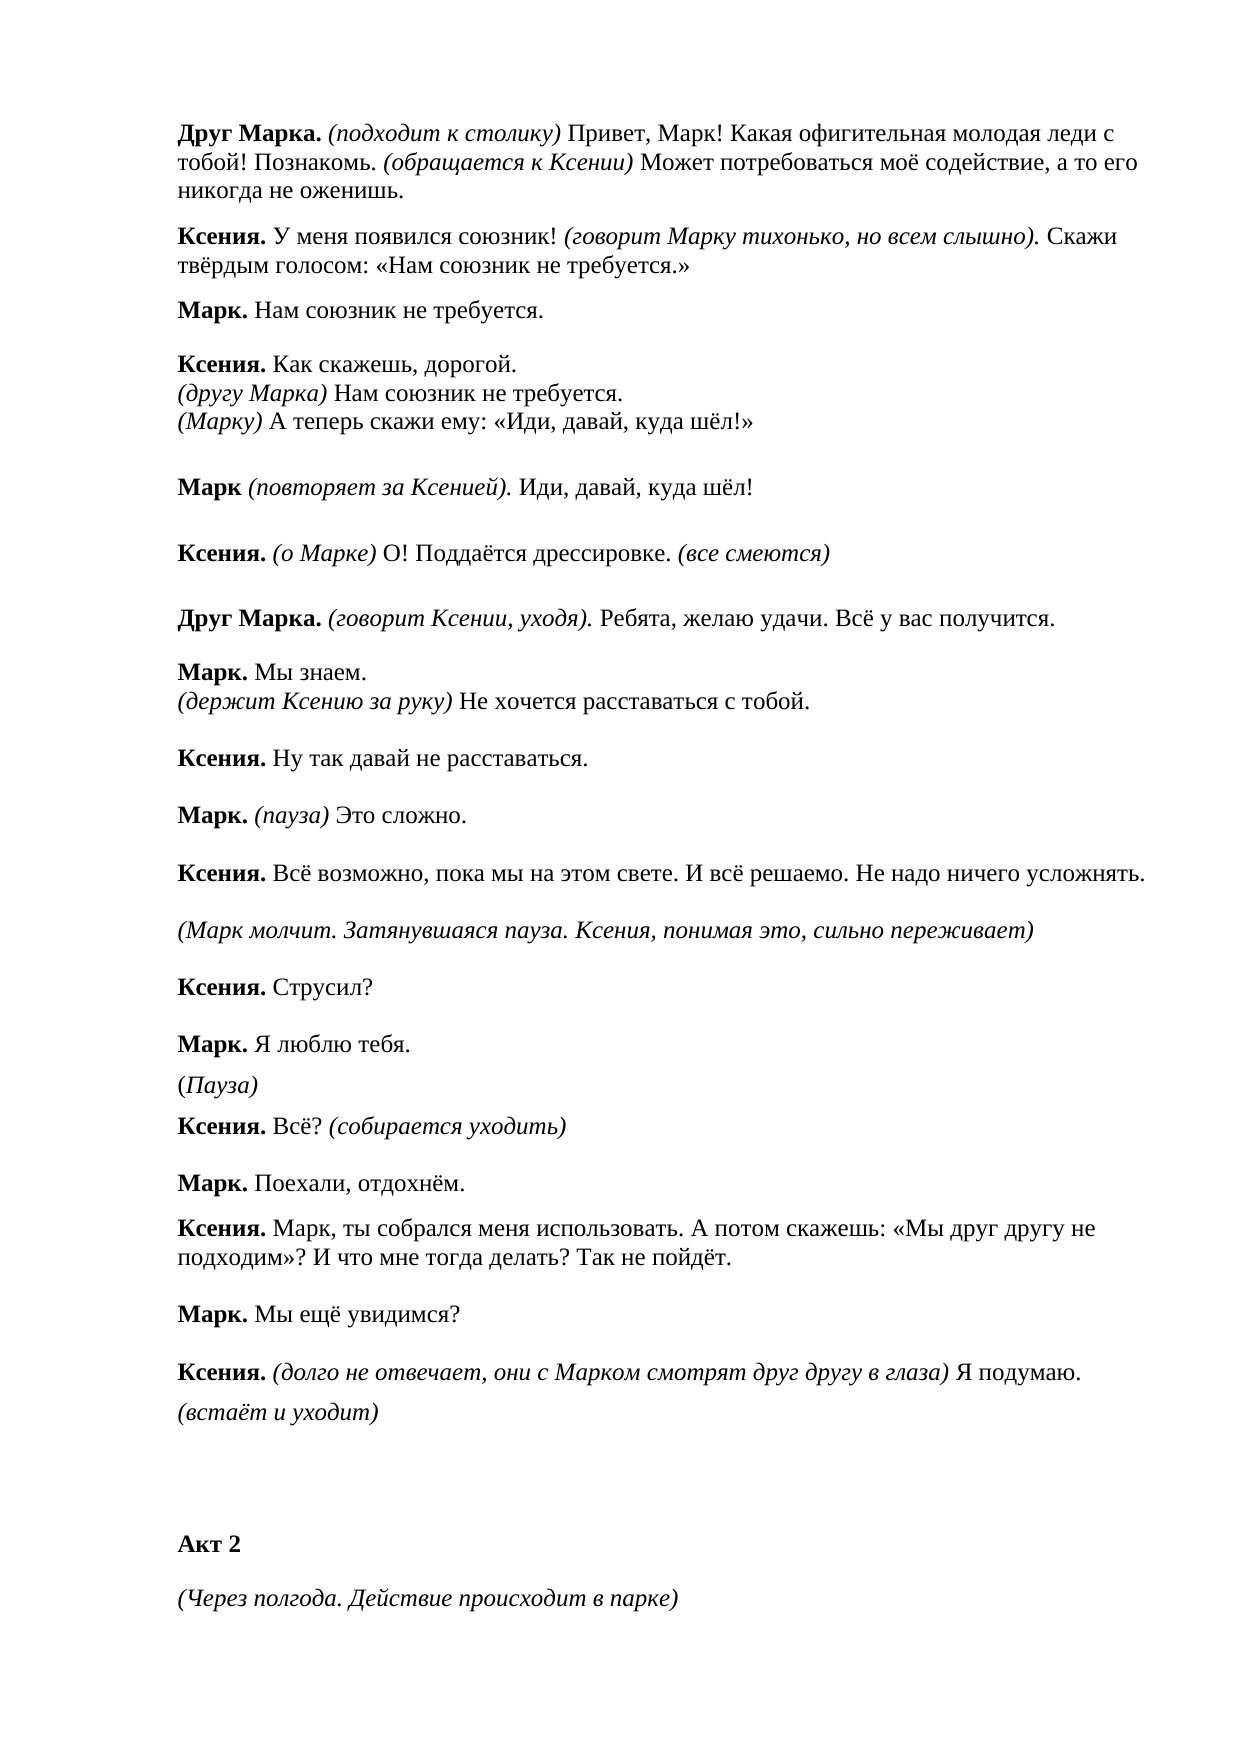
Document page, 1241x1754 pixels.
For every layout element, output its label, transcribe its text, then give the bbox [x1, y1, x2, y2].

text Ксения. У меня появился союзник! (говорит Марку тихонько, но всем слышно). Скажи твёрдым голосом: «Нам союзник не требуется.» [177, 221, 1152, 278]
text Марк. Поехали, отдохнём. [177, 1156, 1152, 1197]
text Ксения. Ну так давай не расставаться. [177, 731, 1152, 772]
text Ксения. Всё возможно, пока мы на этом свете. И всё решаемо. Не надо ничего усложнять. [177, 846, 1152, 886]
text Ксения. Всё? (собирается уходить) [177, 1099, 1152, 1139]
text Ксения. (о Марке) О! Поддаётся дрессировке. (все смеются) [177, 526, 1152, 566]
text Друг Марка. (говорит Ксении, уходя). Ребята, желаю удачи. Всё у вас получится. [177, 591, 1152, 632]
text Ксения. Струсил? [177, 960, 1152, 1001]
text Друг Марка. (подходит к столику) Привет, Марк! Какая офигительная молодая леди с тобой! Познакомь. (обращается к Ксении) Может потребоваться моё содействие, а то его никогда не оженишь. [177, 118, 1152, 204]
text Марк. Мы знаем. [177, 657, 1152, 686]
text Марк. Нам союзник не требуется. [177, 295, 1152, 324]
text Акт 2 [177, 1529, 1152, 1558]
text (Пауза) [177, 1058, 1152, 1099]
text (Марк молчит. Затянувшаяся пауза. Ксения, понимая это, сильно переживает) [177, 903, 1152, 944]
text (Через полгода. Действие происходит в парке) [177, 1583, 1152, 1611]
text (Марку) А теперь скажи ему: «Иди, давай, куда шёл!» [177, 406, 1152, 435]
text Ксения. (долго не отвечает, они с Марком смотрят друг другу в глаза) Я подумаю. (встаёт и уходит) [177, 1345, 1152, 1426]
text Марк (повторяет за Ксенией). Иди, давай, куда шёл! [177, 460, 1152, 501]
text Ксения. Марк, ты собрался меня использовать. А потом скажешь: «Мы друг другу не подходим»? И что мне тогда делать? Так не пойдёт. [177, 1213, 1152, 1271]
text Ксения. Как скажешь, дорогой. [177, 349, 1152, 378]
text Марк. Мы ещё увидимся? [177, 1288, 1152, 1328]
text (другу Марка) Нам союзник не требуется. [177, 378, 1152, 406]
text Марк. Я люблю тебя. [177, 1018, 1152, 1058]
text Марк. (пауза) Это сложно. [177, 788, 1152, 829]
text (держит Ксению за руку) Не хочется расставаться с тобой. [177, 686, 1152, 714]
